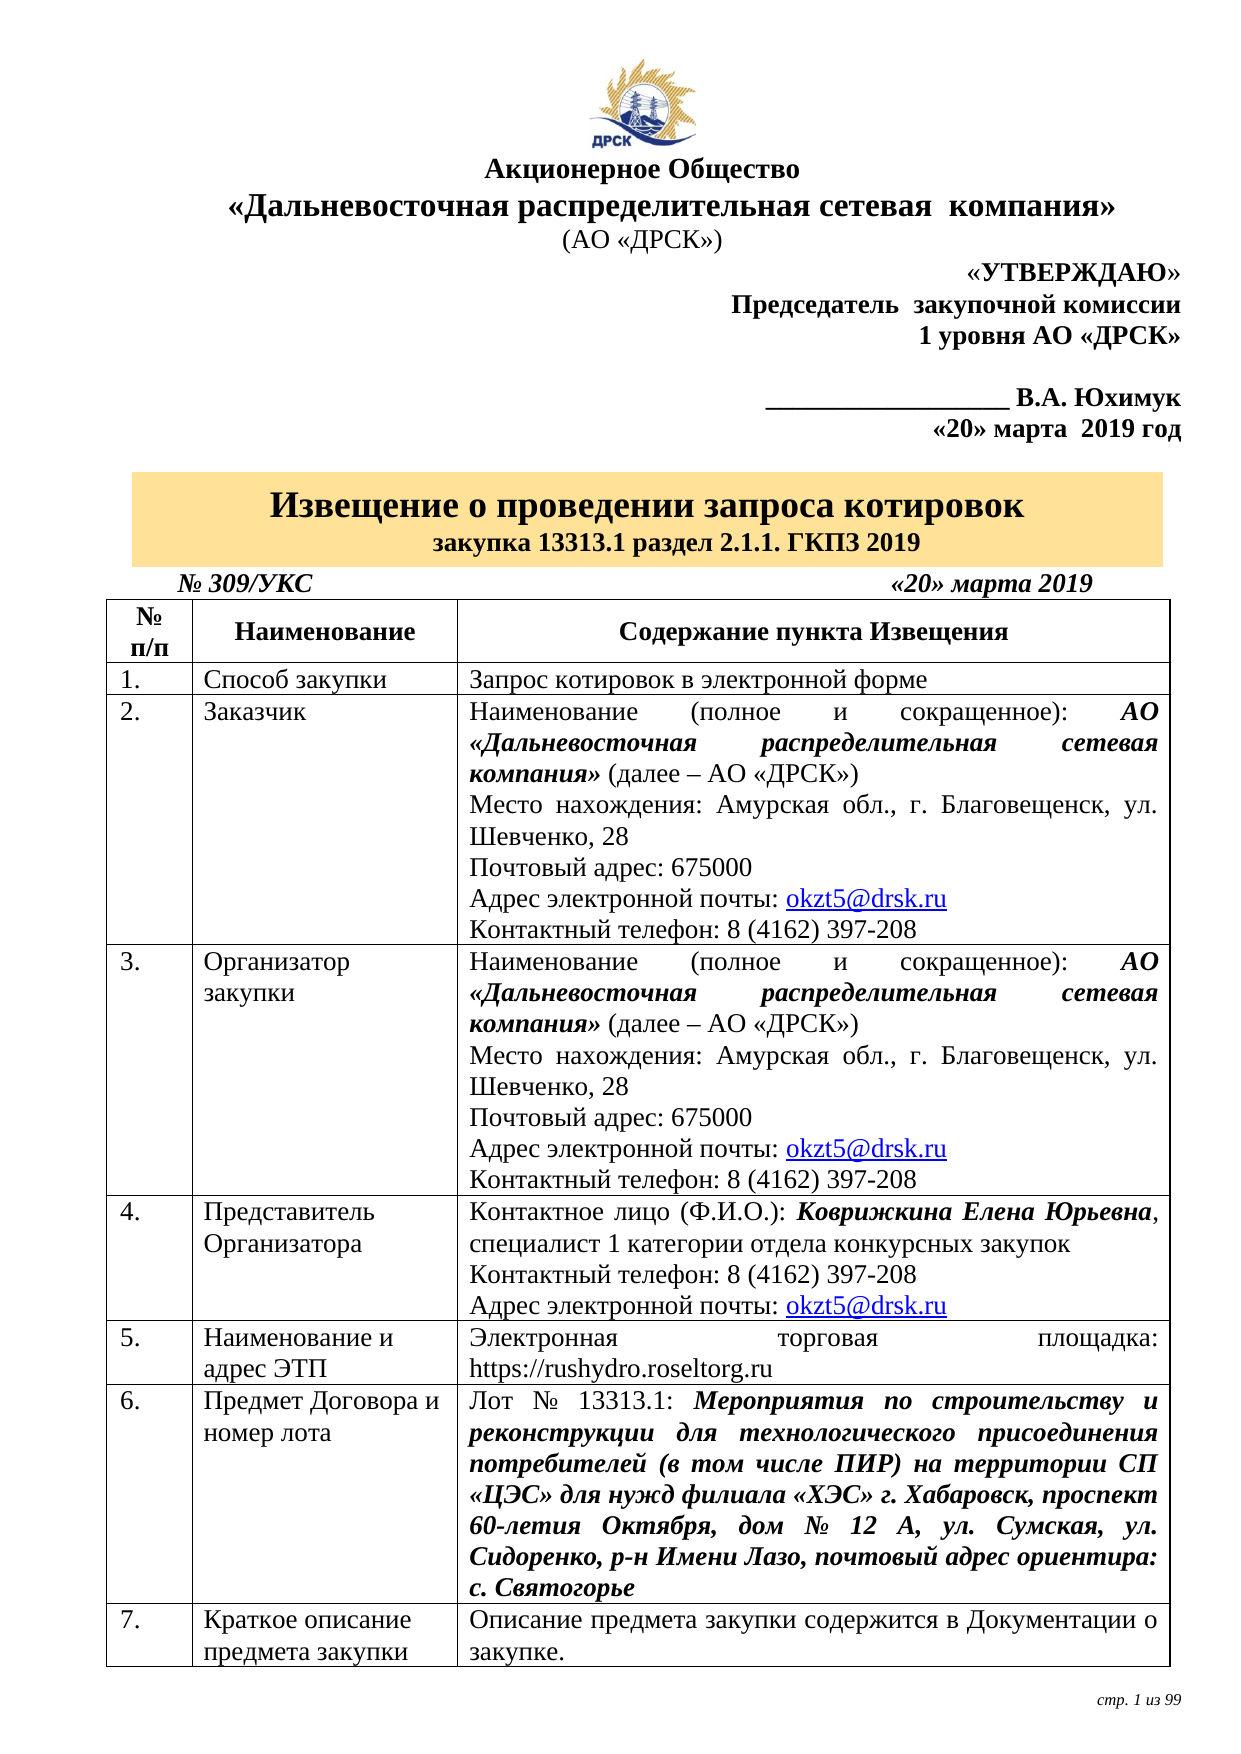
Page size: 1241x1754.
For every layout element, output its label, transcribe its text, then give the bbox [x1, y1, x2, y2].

table_cell [107, 695, 192, 944]
text Акционерное Общество [118, 151, 1166, 185]
table_header «20» марта 2019 [605, 568, 1104, 598]
table_cell Наименование (полное и сокращенное): АО «Дальневосточная распределительная сетевая компания» (далее – АО «ДРСК») Место нахождения: Амурская обл., г. Благовещенск, ул. Шевченко, 28 Почтовый адрес: 675000 Адрес электронной почты: okzt5@drsk.ru Контактный телефон: 8 (4162) 397-208 [458, 945, 1169, 1194]
table_cell Краткое описание предмета закупки [193, 1604, 457, 1666]
table_cell [107, 1196, 192, 1320]
table_cell Предмет Договора и номер лота [193, 1385, 457, 1602]
text «УТВЕРЖДАЮ» [604, 254, 1181, 288]
table_cell Представитель Организатора [193, 1196, 457, 1320]
table_header Извещение о проведении запроса котировок закупка 13313.1 раздел 2.1.1. ГКПЗ 2019 [132, 472, 1163, 567]
text 1 уровня АО «ДРСК» [575, 319, 1181, 350]
table_cell [107, 663, 192, 694]
table_cell Запрос котировок в электронной форме [458, 663, 1169, 694]
table_cell [107, 1321, 192, 1383]
table_cell [107, 1385, 192, 1602]
text (АО «ДРСК») [118, 223, 1166, 254]
table_cell Электронная торговая площадка: https://rushydro.roseltorg.ru [458, 1321, 1169, 1383]
table_header Содержание пункта Извещения [458, 600, 1169, 662]
table_cell Заказчик [193, 695, 457, 944]
table_header Наименование [193, 600, 457, 662]
table_header № 309/УКС [107, 568, 605, 598]
table_cell Организатор закупки [193, 945, 457, 1194]
text «Дальневосточная распределительная сетевая компания» [118, 185, 1166, 223]
table_cell Контактное лицо (Ф.И.О.): Коврижкина Елена Юрьевна, специалист 1 категории отдела конкурсных закупок Контактный телефон: 8 (4162) 397-208 Адрес электронной почты: okzt5@drsk.ru [458, 1196, 1169, 1320]
table_cell Описание предмета закупки содержится в Документации о закупке. [458, 1604, 1169, 1666]
table_cell Способ закупки [193, 663, 457, 694]
table_header № п/п [107, 600, 192, 662]
text «20» марта 2019 год [575, 412, 1181, 443]
table_cell Наименование (полное и сокращенное): АО «Дальневосточная распределительная сетевая компания» (далее – АО «ДРСК») Место нахождения: Амурская обл., г. Благовещенск, ул. Шевченко, 28 Почтовый адрес: 675000 Адрес электронной почты: okzt5@drsk.ru Контактный телефон: 8 (4162) 397-208 [458, 695, 1169, 944]
text __________________ В.А. Юхимук [575, 381, 1181, 412]
table_cell Лот № 13313.1: Мероприятия по строительству и реконструкции для технологического присоединения потребителей (в том числе ПИР) на территории СП «ЦЭС» для нужд филиала «ХЭС» г. Хабаровск, проспект 60-летия Октября, дом № 12 А, ул. Сумская, ул. Сидоренко, р-н Имени Лазо, почтовый адрес ориентира: с. Святогорье [458, 1385, 1169, 1602]
picture [588, 59, 697, 152]
table_cell [107, 945, 192, 1194]
table_cell [107, 1604, 192, 1666]
text Председатель закупочной комиссии [575, 288, 1181, 319]
table_cell Наименование и адрес ЭТП [193, 1321, 457, 1383]
